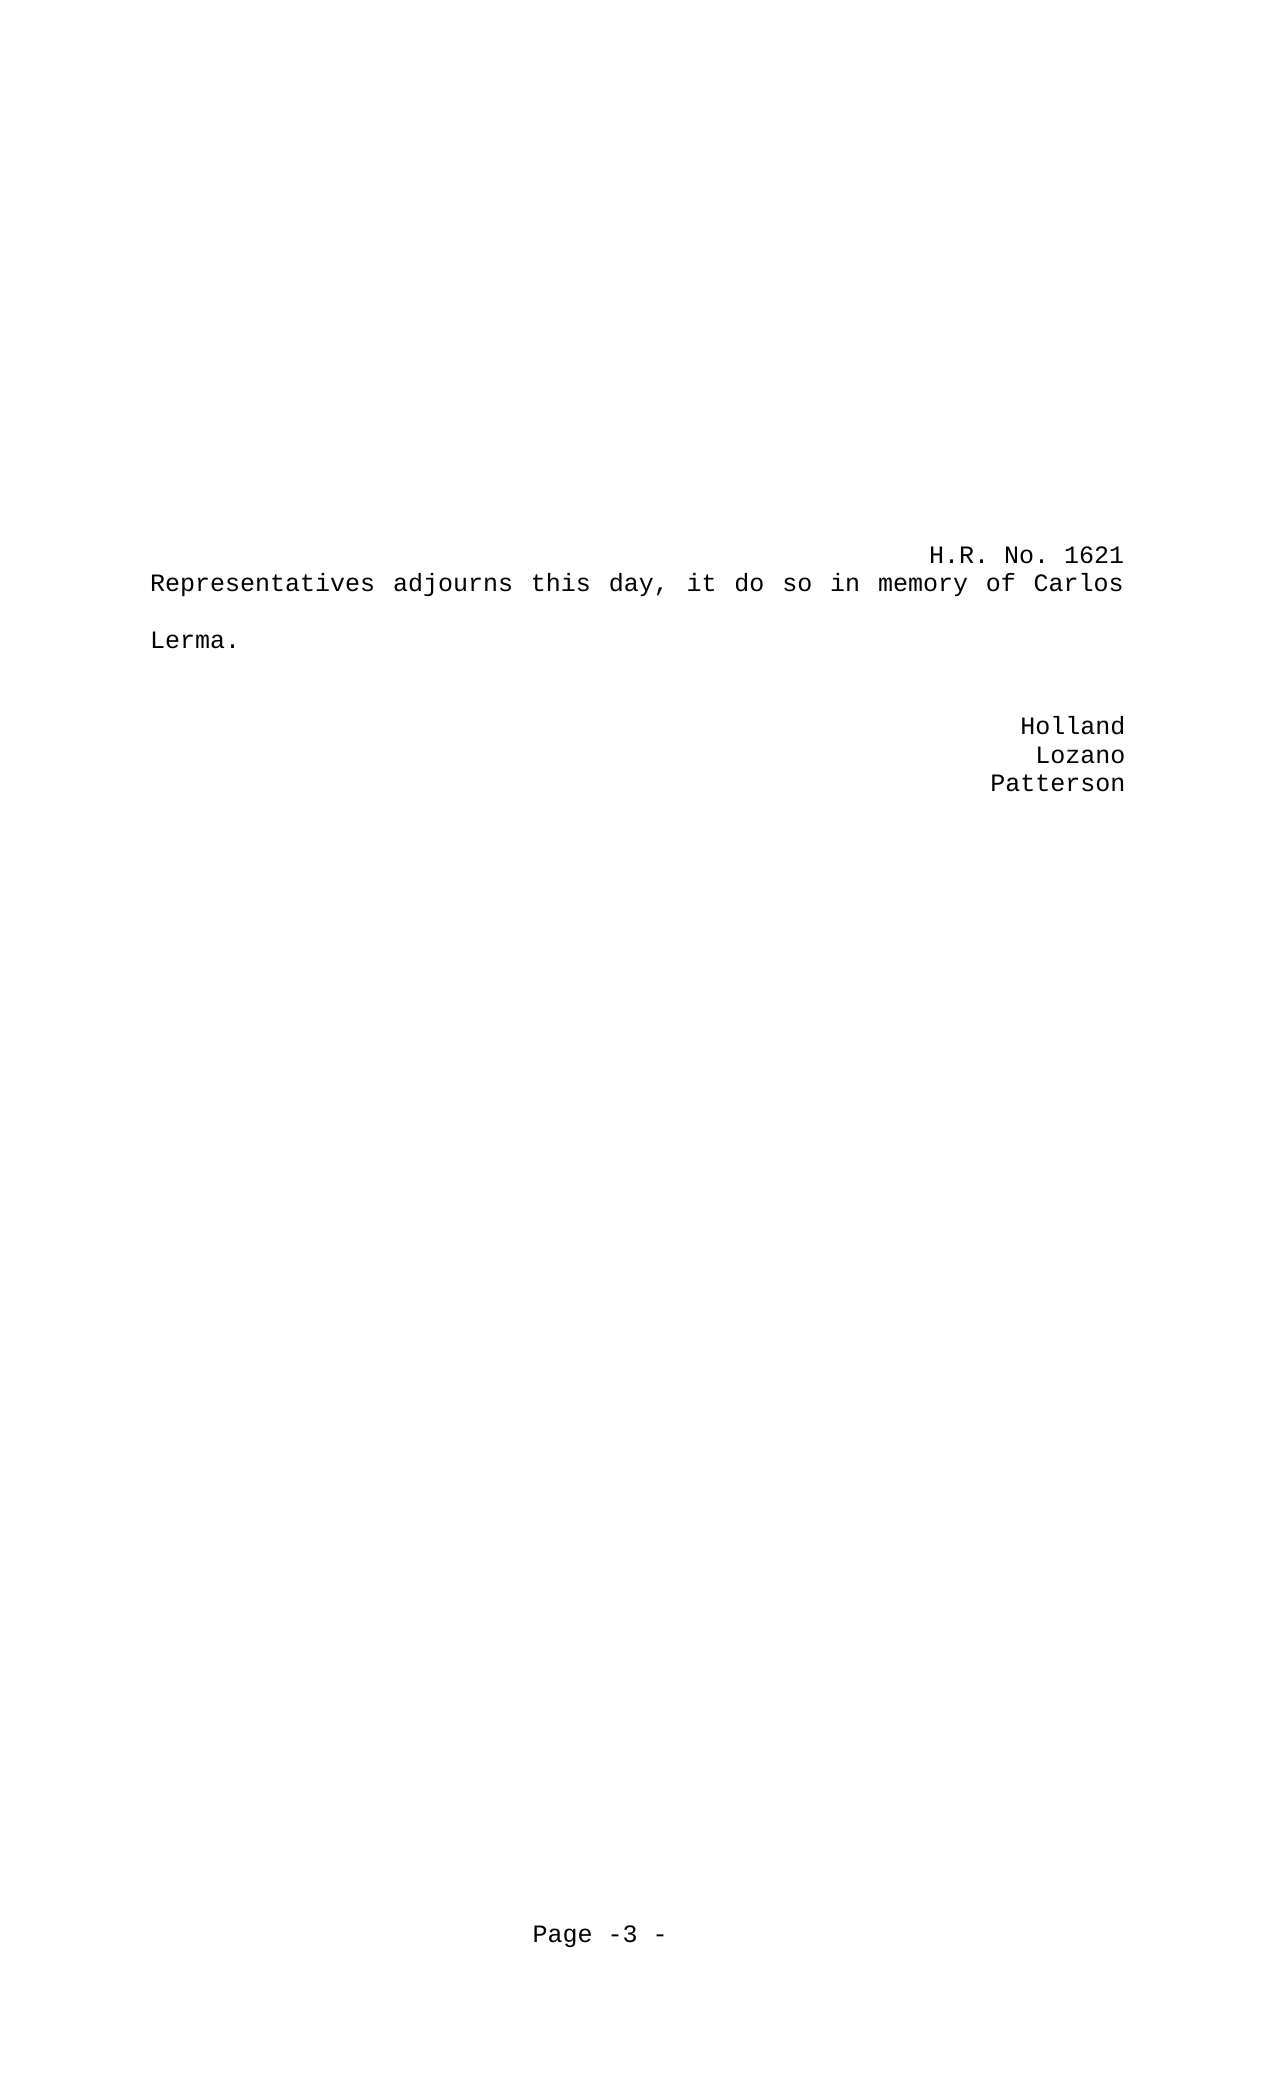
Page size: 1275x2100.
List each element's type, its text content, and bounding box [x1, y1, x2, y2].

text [150, 571, 1125, 656]
text Holland [150, 713, 1125, 742]
text Lozano [150, 742, 1125, 771]
text Patterson [150, 771, 1125, 799]
